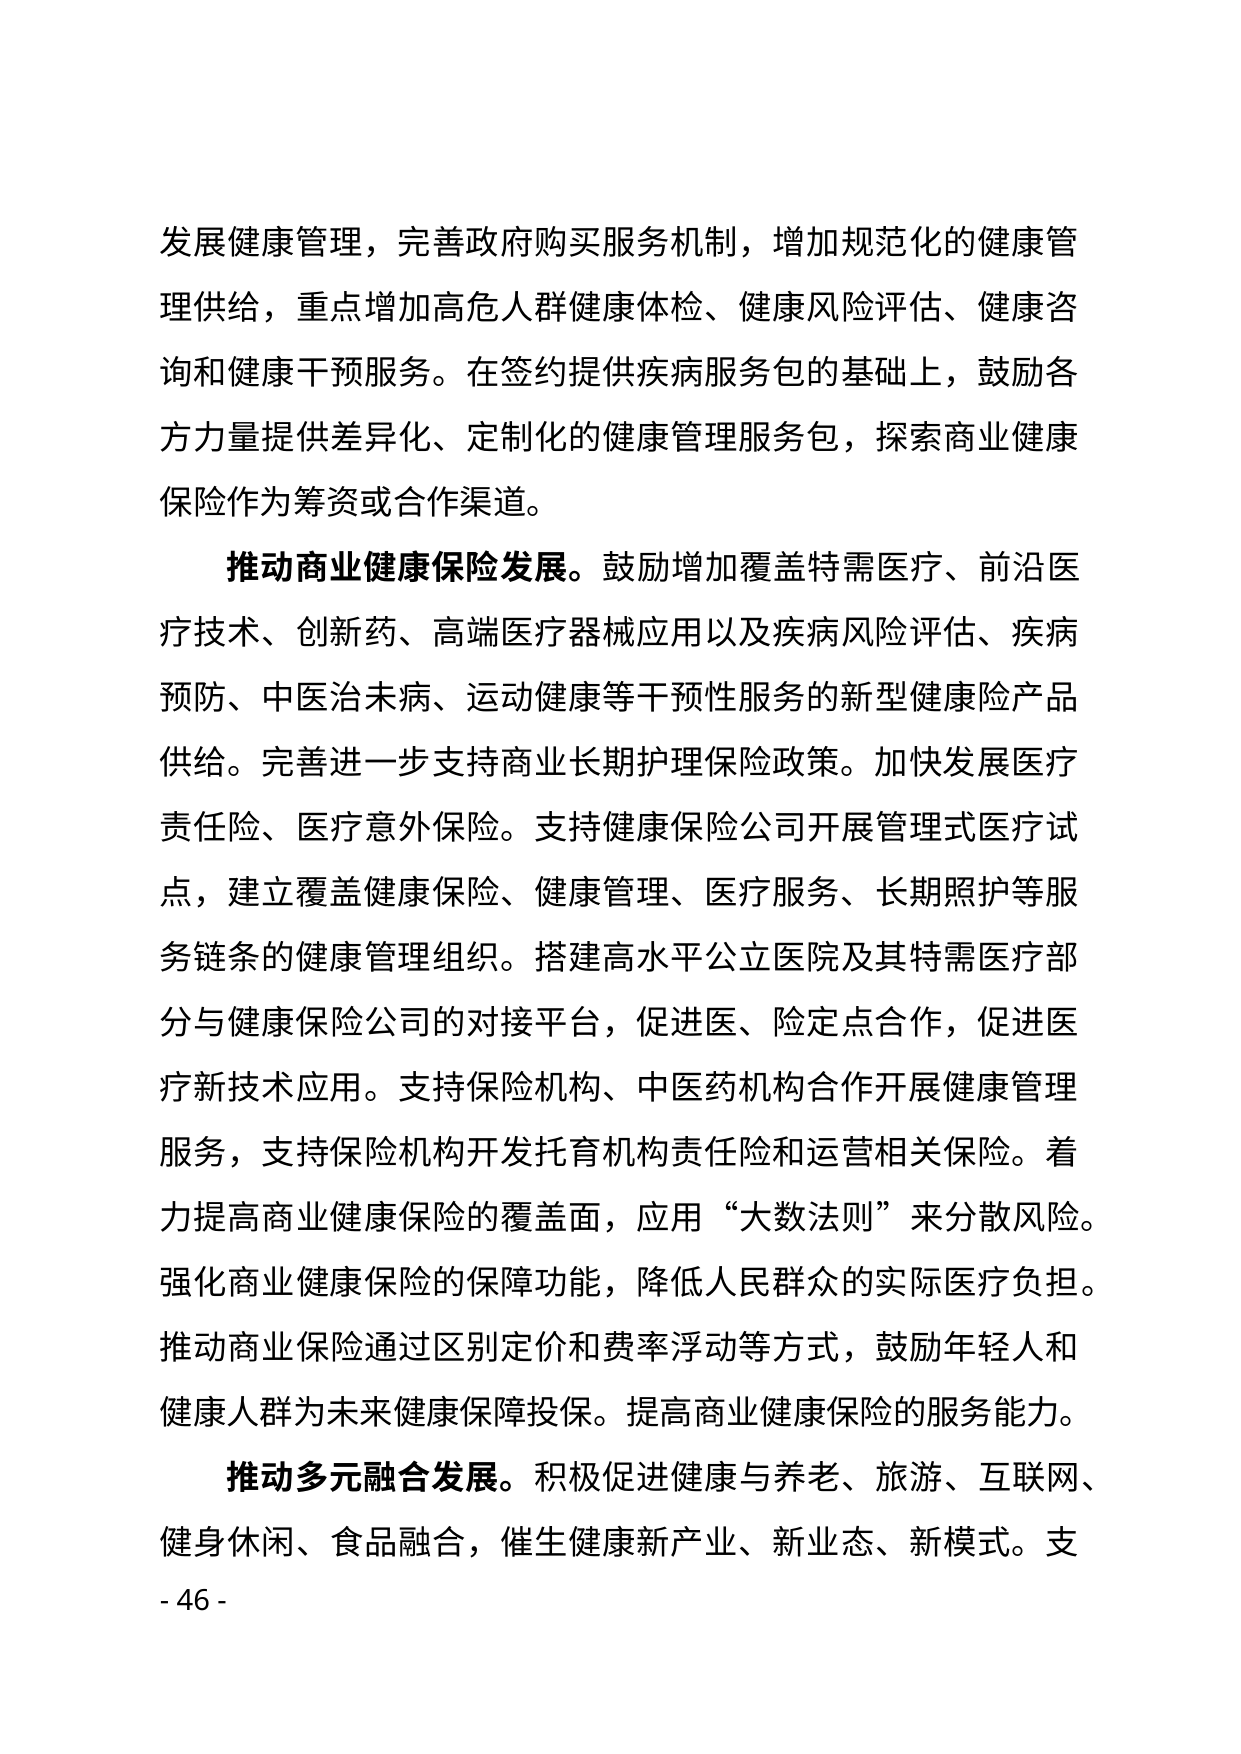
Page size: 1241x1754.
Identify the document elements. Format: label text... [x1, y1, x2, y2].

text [159, 207, 1081, 532]
text 推动商业健康保险发展。鼓励增加覆盖特需医疗、前沿医疗技术、创新药、高端医疗器械应用以及疾病风险评估、疾病预防、中医治未病、运动健康等干预性服务的新型健康险产品供给。完善进一步支持商业长期护理保险政策。加快发展医疗责任险、医疗意外保险。支持健康保险公司开展管理式医疗试点，建立覆盖健康保险、健康管理、医疗服务、长期照护等服务链条的健康管理组织。搭建高水平公立医院及其特需医疗部分与健康保险公司的对接平台，促进医、险定点合作，促进医疗新技术应用。支持保险机构、中医药机构合作开展健康管理服务，支持保险机构开发托育机构责任险和运营相关保险。着力提高商业健康保险的覆盖面，应用“大数法则”来分散风险。强化商业健康保险的保障功能，降低人民群众的实际医疗负担。推动商业保险通过区别定价和费率浮动等方式，鼓励年轻人和健康人群为未来健康保障投保。提高商业健康保险的服务能力。 [159, 532, 1081, 1442]
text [159, 1442, 1081, 1572]
